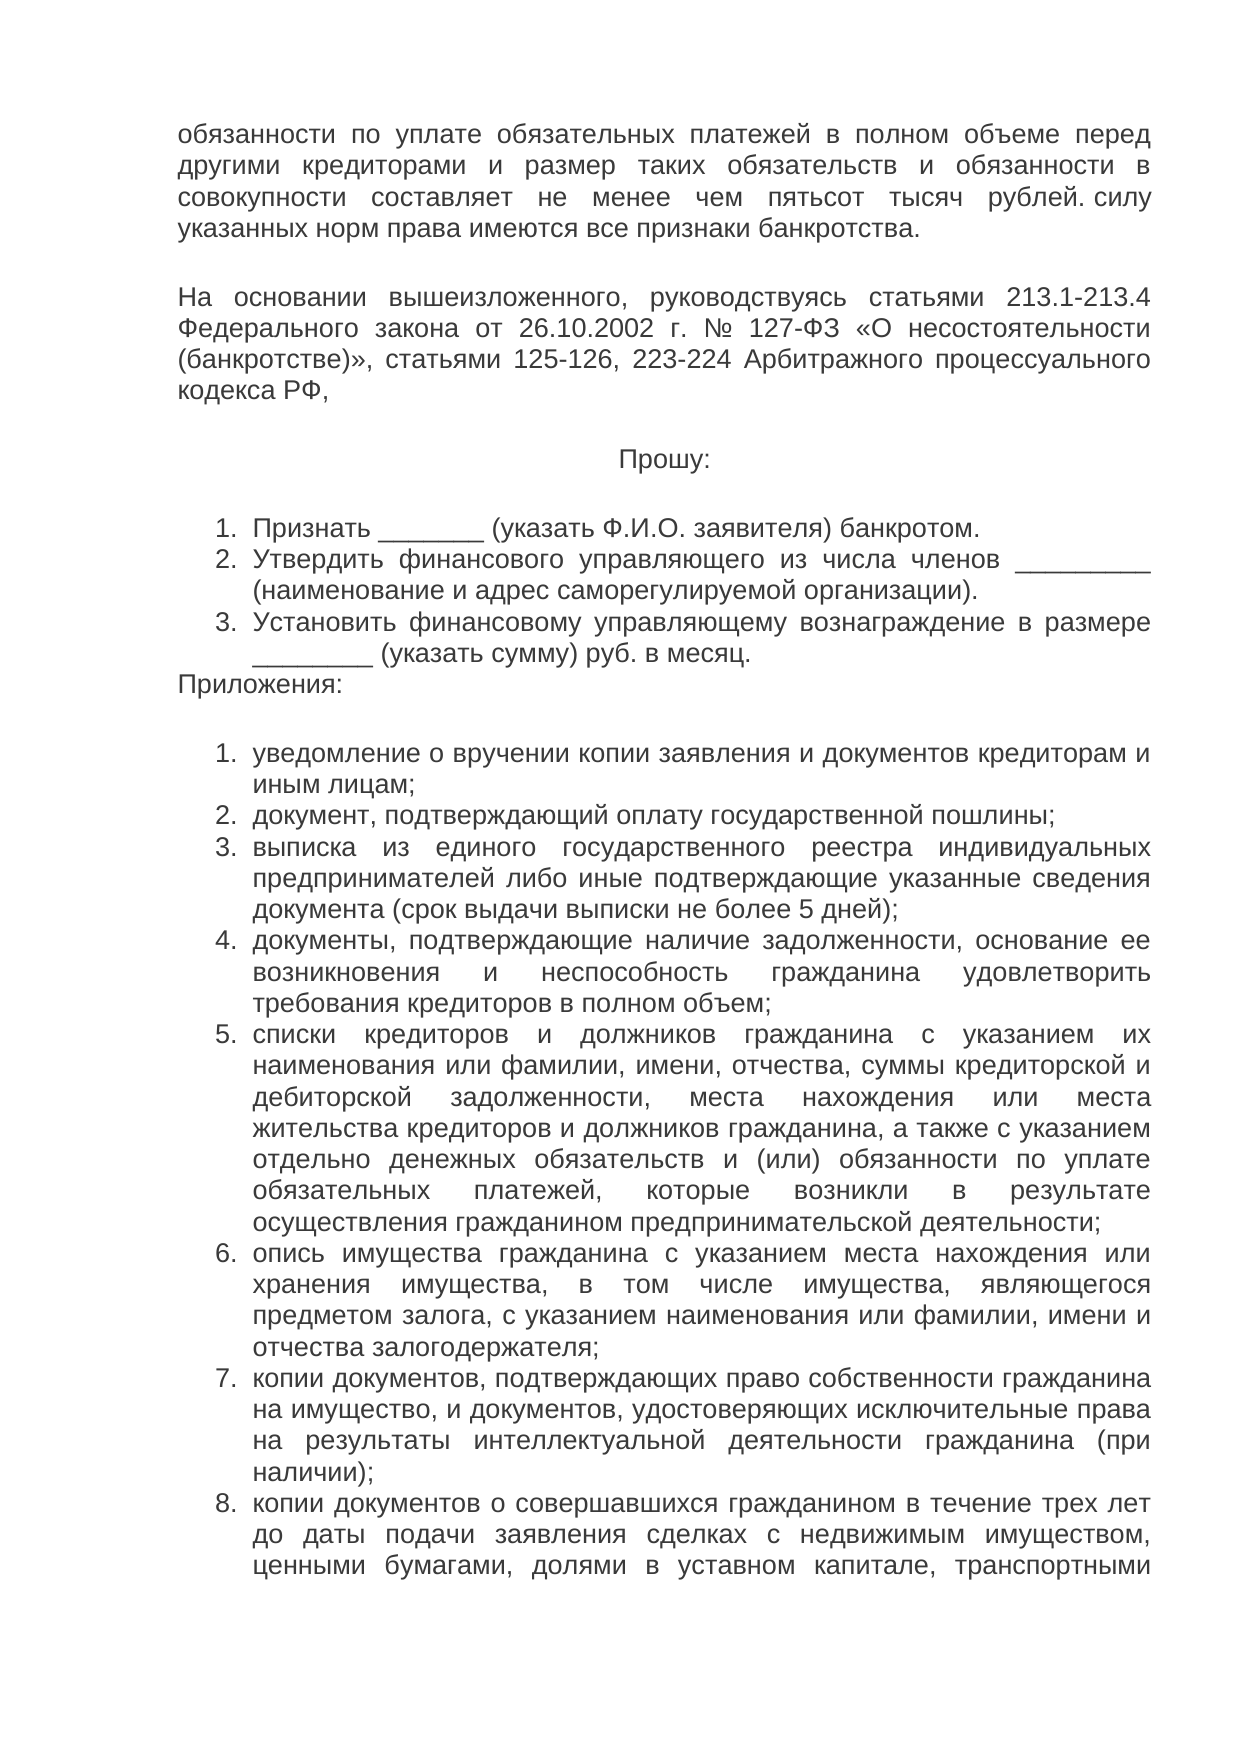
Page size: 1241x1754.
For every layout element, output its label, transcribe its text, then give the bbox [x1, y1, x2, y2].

text На основании вышеизложенного, руководствуясь статьями 213.1-213.4 Федерального закона от 26.10.2002 г. № 127-ФЗ «О несостоятельности (банкротстве)», статьями 125-126, 223-224 Арбитражного процессуального кодекса РФ, [177, 281, 1152, 406]
list документ, подтверждающий оплату государственной пошлины; [215, 799, 1152, 831]
list копии документов, подтверждающих право собственности гражданина на имущество, и документов, удостоверяющих исключительные права на результаты интеллектуальной деятельности гражданина (при наличии); [215, 1362, 1152, 1487]
list Утвердить финансового управляющего из числа членов _________ (наименование и адрес саморегулируемой организации). [215, 543, 1152, 606]
list выписка из единого государственного реестра индивидуальных предпринимателей либо иные подтверждающие указанные сведения документа (срок выдачи выписки не более 5 дней); [215, 831, 1152, 924]
list опись имущества гражданина с указанием места нахождения или хранения имущества, в том числе имущества, являющегося предметом залога, с указанием наименования или фамилии, имени и отчества залогодержателя; [215, 1237, 1152, 1362]
list списки кредиторов и должников гражданина с указанием их наименования или фамилии, имени, отчества, суммы кредиторской и дебиторской задолженности, места нахождения или места жительства кредиторов и должников гражданина, а также с указанием отдельно денежных обязательств и (или) обязанности по уплате обязательных платежей, которые возникли в результате осуществления гражданином предпринимательской деятельности; [215, 1018, 1152, 1237]
list уведомление о вручении копии заявления и документов кредиторам и иным лицам; [215, 737, 1152, 799]
text Приложения: [177, 668, 1152, 699]
list Признать _______ (указать Ф.И.О. заявителя) банкротом. [215, 512, 1152, 543]
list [215, 1487, 1152, 1581]
list документы, подтверждающие наличие задолженности, основание ее возникновения и неспособность гражданина удовлетворить требования кредиторов в полном объем; [215, 924, 1152, 1018]
text Прошу: [177, 443, 1152, 474]
list Установить финансовому управляющему вознаграждение в размере ________ (указать сумму) руб. в месяц. [215, 606, 1152, 668]
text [177, 118, 1152, 243]
